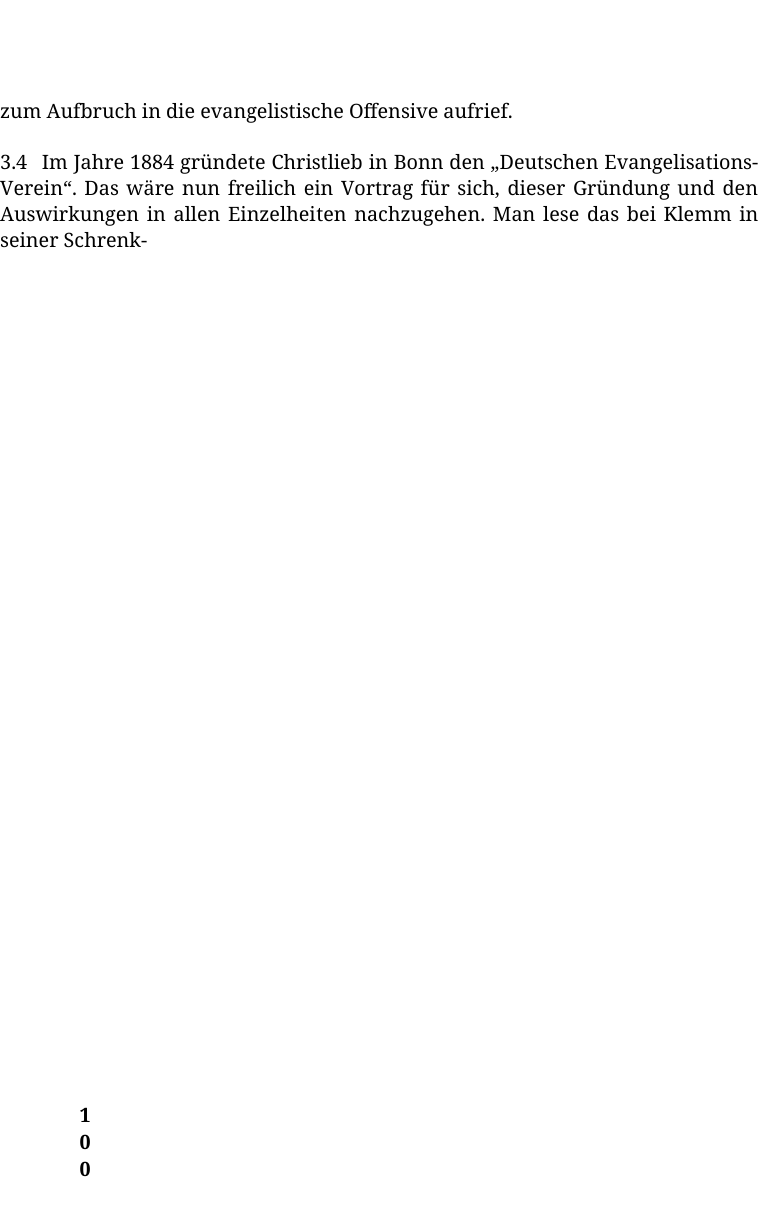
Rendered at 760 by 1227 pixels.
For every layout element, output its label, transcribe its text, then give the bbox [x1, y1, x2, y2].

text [0, 97, 759, 123]
list Im Jahre 1884 gründete Christlieb in Bonn den „Deutschen Evangelisations-Verein“. Das wäre nun freilich ein Vortrag für sich, dieser Gründung und den Auswirkungen in allen Einzelheiten nachzugehen. Man lese das bei Klemm in seiner Schrenk- [0, 148, 759, 252]
